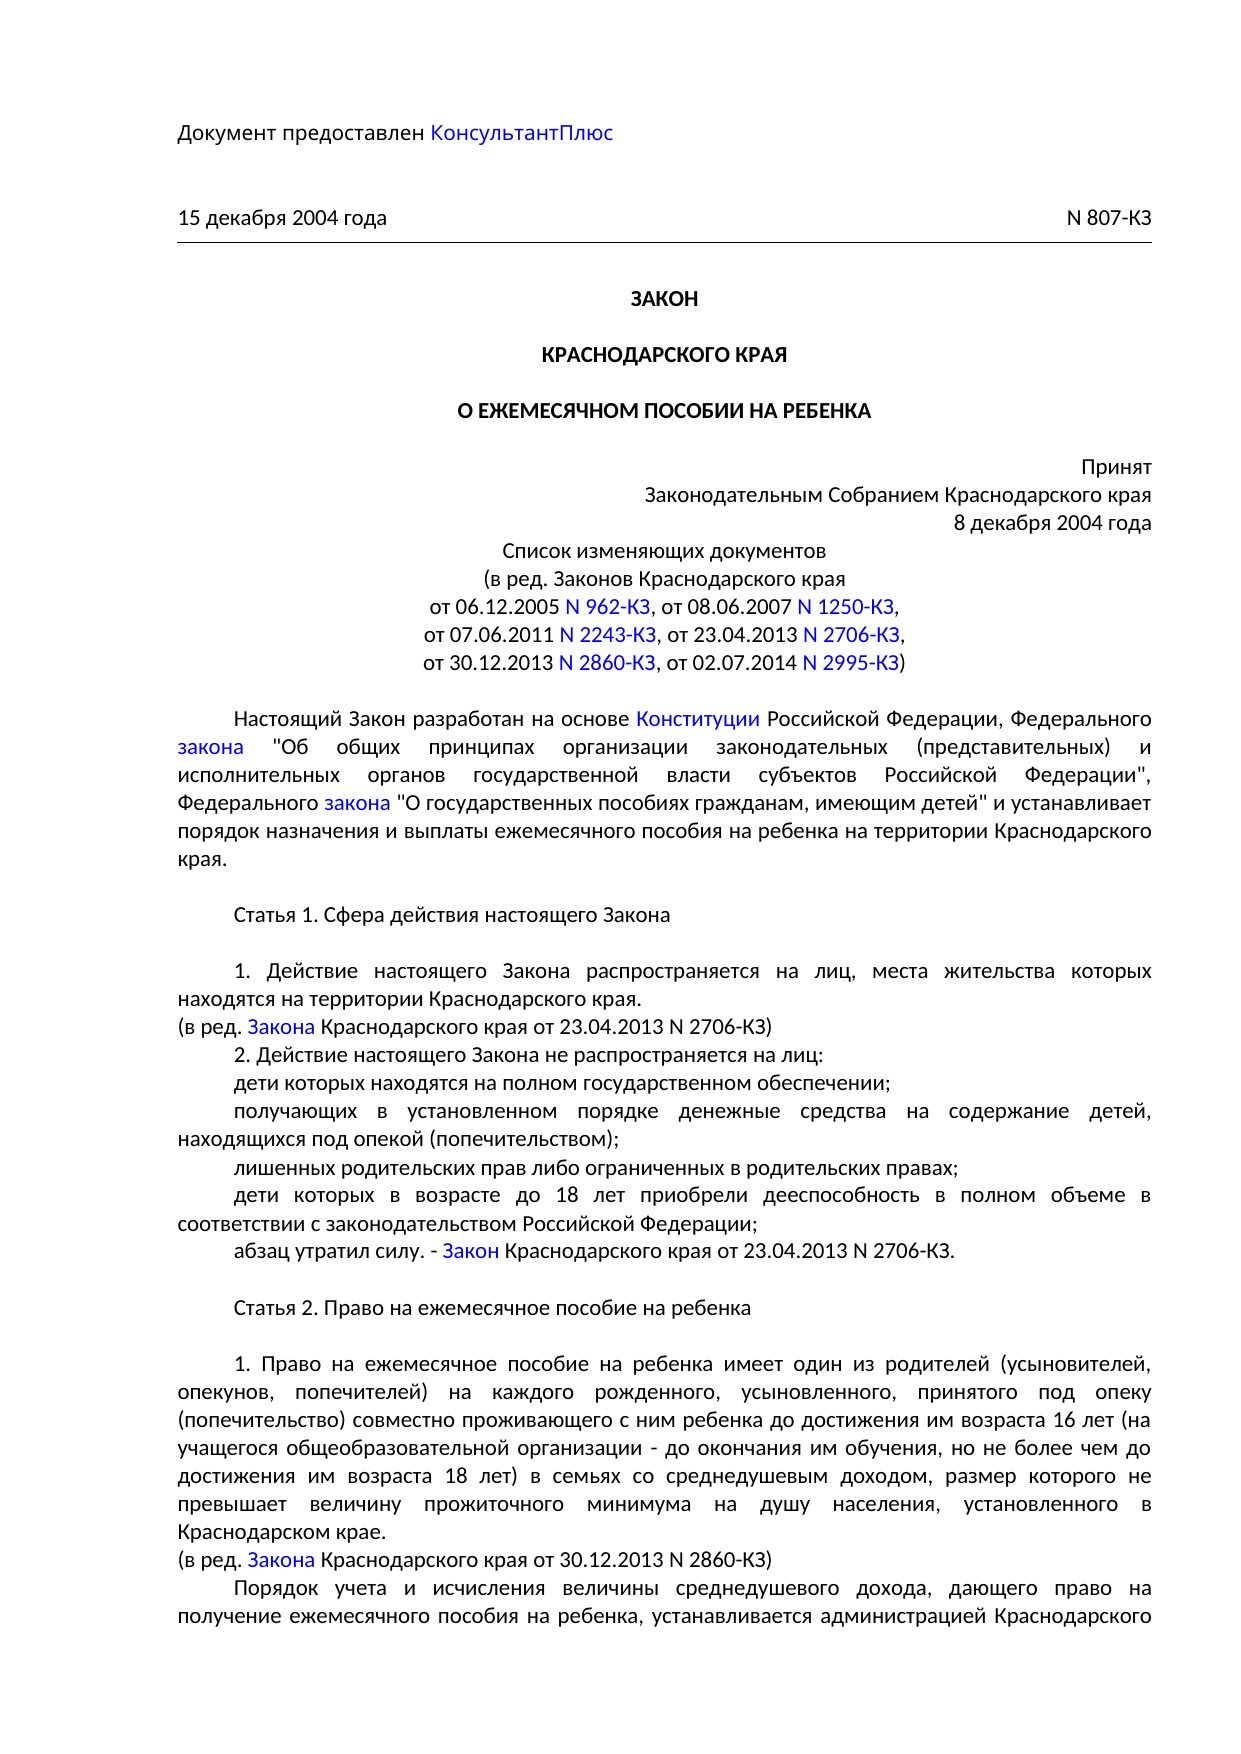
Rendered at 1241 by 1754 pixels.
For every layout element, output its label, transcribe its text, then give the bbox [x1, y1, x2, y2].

text Статья 2. Право на ежемесячное пособие на ребенка [177, 1293, 1152, 1321]
text (в ред. Законов Краснодарского края [177, 564, 1152, 592]
title Документ предоставлен КонсультантПлюс [177, 118, 1152, 175]
text 1. Право на ежемесячное пособие на ребенка имеет один из родителей (усыновителей, опекунов, попечителей) на каждого рожденного, усыновленного, принятого под опеку (попечительство) совместно проживающего с ним ребенка до достижения им возраста 16 лет (на учащегося общеобразовательной организации - до окончания им обучения, но не более чем до достижения им возраста 18 лет) в семьях со среднедушевым доходом, размер которого не превышает величину прожиточного минимума на душу населения, установленного в Краснодарском крае. [177, 1349, 1152, 1545]
text дети которых находятся на полном государственном обеспечении; [177, 1068, 1152, 1097]
text Статья 1. Сфера действия настоящего Закона [177, 900, 1152, 928]
text Список изменяющих документов [177, 536, 1152, 564]
text от 07.06.2011 N 2243-КЗ, от 23.04.2013 N 2706-КЗ, [177, 620, 1152, 648]
table_header N 807-КЗ [664, 203, 1152, 231]
title ЗАКОН [177, 284, 1152, 312]
title О ЕЖЕМЕСЯЧНОМ ПОСОБИИ НА РЕБЕНКА [177, 396, 1152, 424]
text от 06.12.2005 N 962-КЗ, от 08.06.2007 N 1250-КЗ, [177, 592, 1152, 620]
text Настоящий Закон разработан на основе Конституции Российской Федерации, Федерального закона "Об общих принципах организации законодательных (представительных) и исполнительных органов государственной власти субъектов Российской Федерации", Федерального закона "О государственных пособиях гражданам, имеющим детей" и устанавливает порядок назначения и выплаты ежемесячного пособия на ребенка на территории Краснодарского края. [177, 704, 1152, 872]
text Принят [177, 452, 1152, 480]
text дети которых в возрасте до 18 лет приобрели дееспособность в полном объеме в соответствии с законодательством Российской Федерации; [177, 1181, 1152, 1237]
text абзац утратил силу. - Закон Краснодарского края от 23.04.2013 N 2706-КЗ. [177, 1237, 1152, 1265]
text от 30.12.2013 N 2860-КЗ, от 02.07.2014 N 2995-КЗ) [177, 648, 1152, 676]
text получающих в установленном порядке денежные средства на содержание детей, находящихся под опекой (попечительством); [177, 1097, 1152, 1153]
text (в ред. Закона Краснодарского края от 30.12.2013 N 2860-КЗ) [177, 1545, 1152, 1573]
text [177, 1573, 1152, 1629]
text лишенных родительских прав либо ограниченных в родительских правах; [177, 1153, 1152, 1181]
text 8 декабря 2004 года [177, 508, 1152, 536]
title КРАСНОДАРСКОГО КРАЯ [177, 340, 1152, 368]
text (в ред. Закона Краснодарского края от 23.04.2013 N 2706-КЗ) [177, 1012, 1152, 1041]
table_header 15 декабря 2004 года [177, 203, 664, 231]
text 1. Действие настоящего Закона распространяется на лиц, места жительства которых находятся на территории Краснодарского края. [177, 956, 1152, 1012]
text Законодательным Собранием Краснодарского края [177, 480, 1152, 508]
text 2. Действие настоящего Закона не распространяется на лиц: [177, 1041, 1152, 1068]
